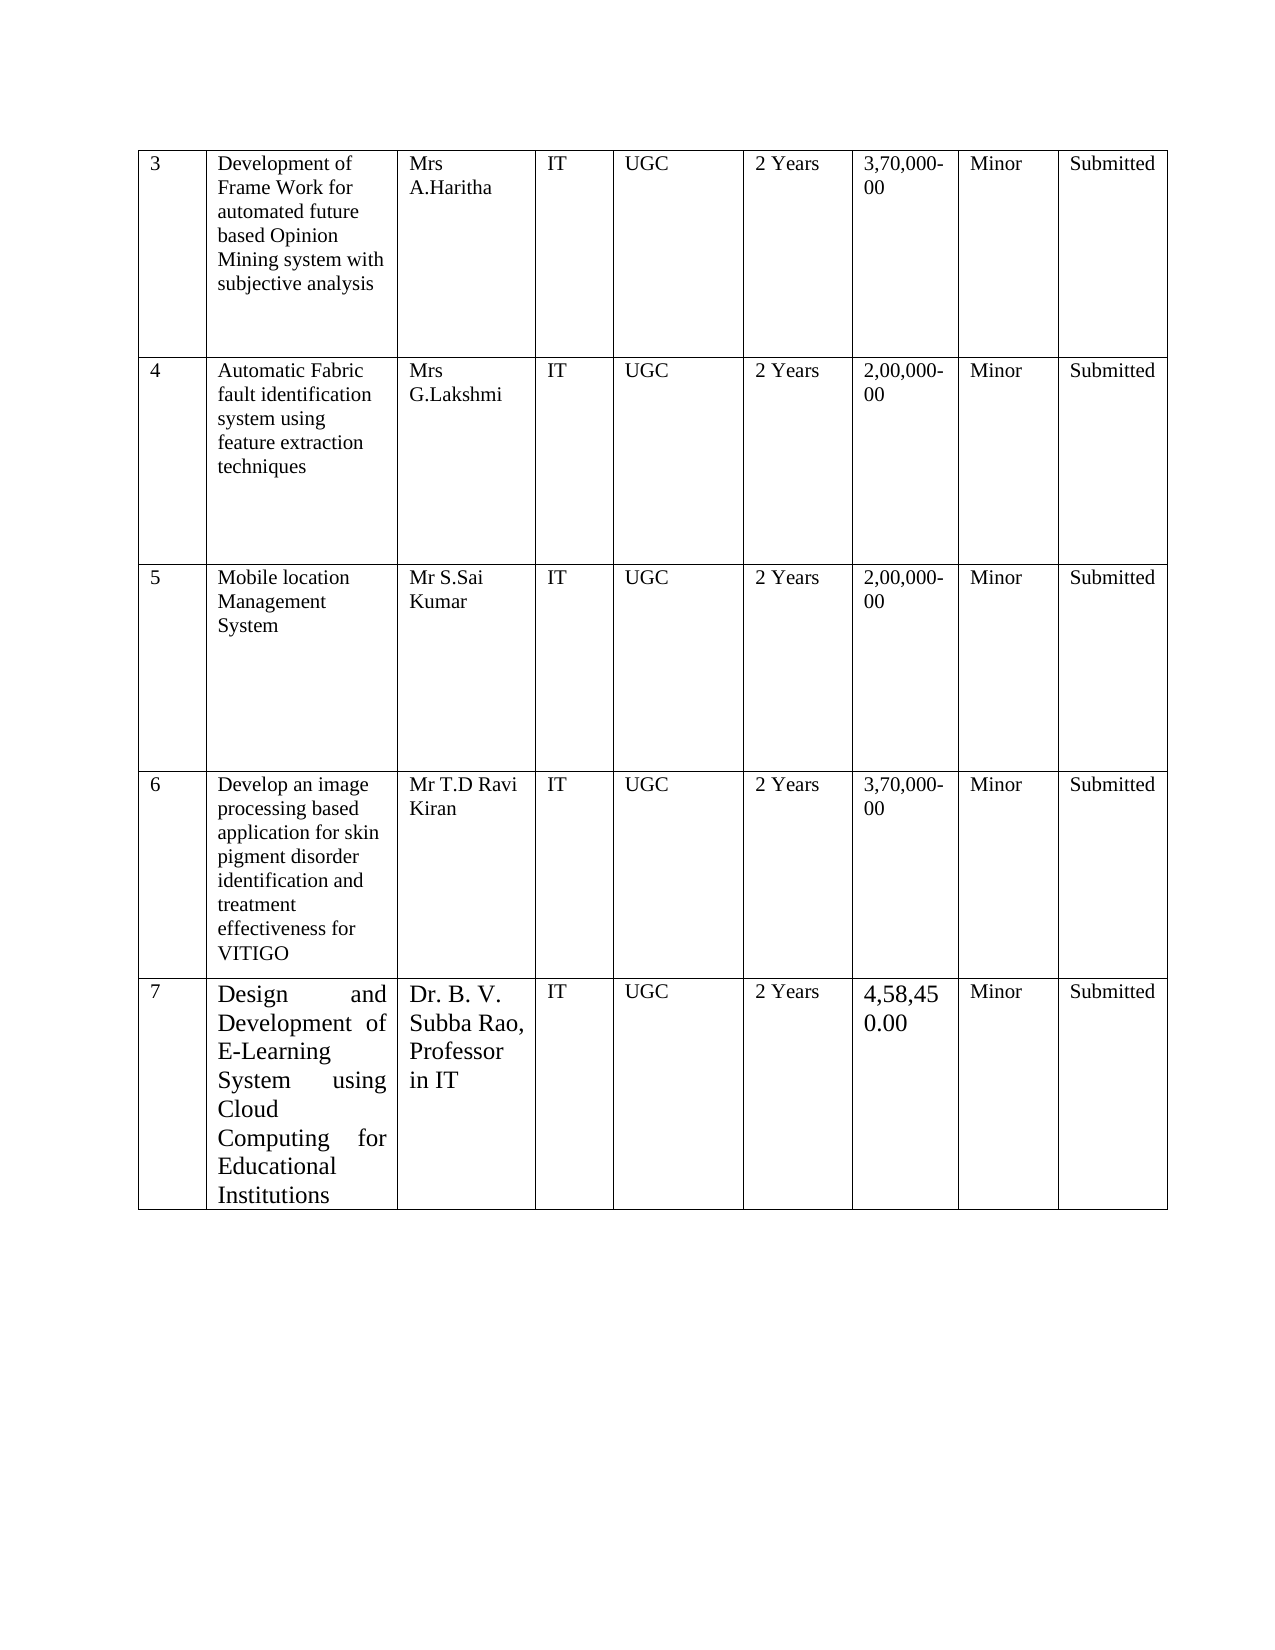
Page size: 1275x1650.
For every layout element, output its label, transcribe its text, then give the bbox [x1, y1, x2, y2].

table_cell 5 [139, 565, 206, 771]
table_cell Submitted [1059, 358, 1167, 564]
table_cell IT [536, 358, 613, 564]
table_cell UGC [614, 565, 743, 771]
table_cell Submitted [1059, 772, 1167, 978]
table_cell IT [536, 151, 613, 357]
table_cell UGC [614, 772, 743, 978]
table_cell 2 Years [744, 358, 852, 564]
table_cell 2 Years [744, 565, 852, 771]
table_cell Submitted [1059, 151, 1167, 357]
table_cell Submitted [1059, 565, 1167, 771]
table_cell Development of Frame Work for automated future based Opinion Mining system with subjective analysis [207, 151, 397, 357]
table_cell Design and Development of E-Learning System using Cloud Computing for Educational Institutions [207, 979, 397, 1209]
table_cell 2 Years [744, 772, 852, 978]
table_cell Minor [959, 151, 1058, 357]
table_cell Minor [959, 979, 1058, 1209]
table_cell 2,00,000-00 [853, 358, 958, 564]
table_cell IT [536, 772, 613, 978]
table_cell IT [536, 565, 613, 771]
table_cell 6 [139, 772, 206, 978]
table_cell 2,00,000-00 [853, 565, 958, 771]
table_cell 3,70,000-00 [853, 772, 958, 978]
table_cell 4 [139, 358, 206, 564]
table_cell UGC [614, 979, 743, 1209]
table_cell 3 [139, 151, 206, 357]
table_cell 2 Years [744, 979, 852, 1209]
table_cell Minor [959, 565, 1058, 771]
table_cell 7 [139, 979, 206, 1209]
table_cell Minor [959, 772, 1058, 978]
table_cell 2 Years [744, 151, 852, 357]
table_cell Develop an image processing based application for skin pigment disorder identification and treatment effectiveness for VITIGO [207, 772, 397, 978]
table_cell IT [536, 979, 613, 1209]
table_cell UGC [614, 151, 743, 357]
table_cell UGC [614, 358, 743, 564]
table_cell Dr. B. V. Subba Rao, Professor in IT [398, 979, 535, 1209]
table_cell Mr S.Sai Kumar [398, 565, 535, 771]
table_cell Mr T.D Ravi Kiran [398, 772, 535, 978]
table_cell Mobile location Management System [207, 565, 397, 771]
table_cell 4,58,450.00 [853, 979, 958, 1209]
table_cell Submitted [1059, 979, 1167, 1209]
table_cell Automatic Fabric fault identification system using feature extraction techniques [207, 358, 397, 564]
table_cell Minor [959, 358, 1058, 564]
table_cell 3,70,000-00 [853, 151, 958, 357]
table_cell Mrs A.Haritha [398, 151, 535, 357]
table_cell Mrs G.Lakshmi [398, 358, 535, 564]
